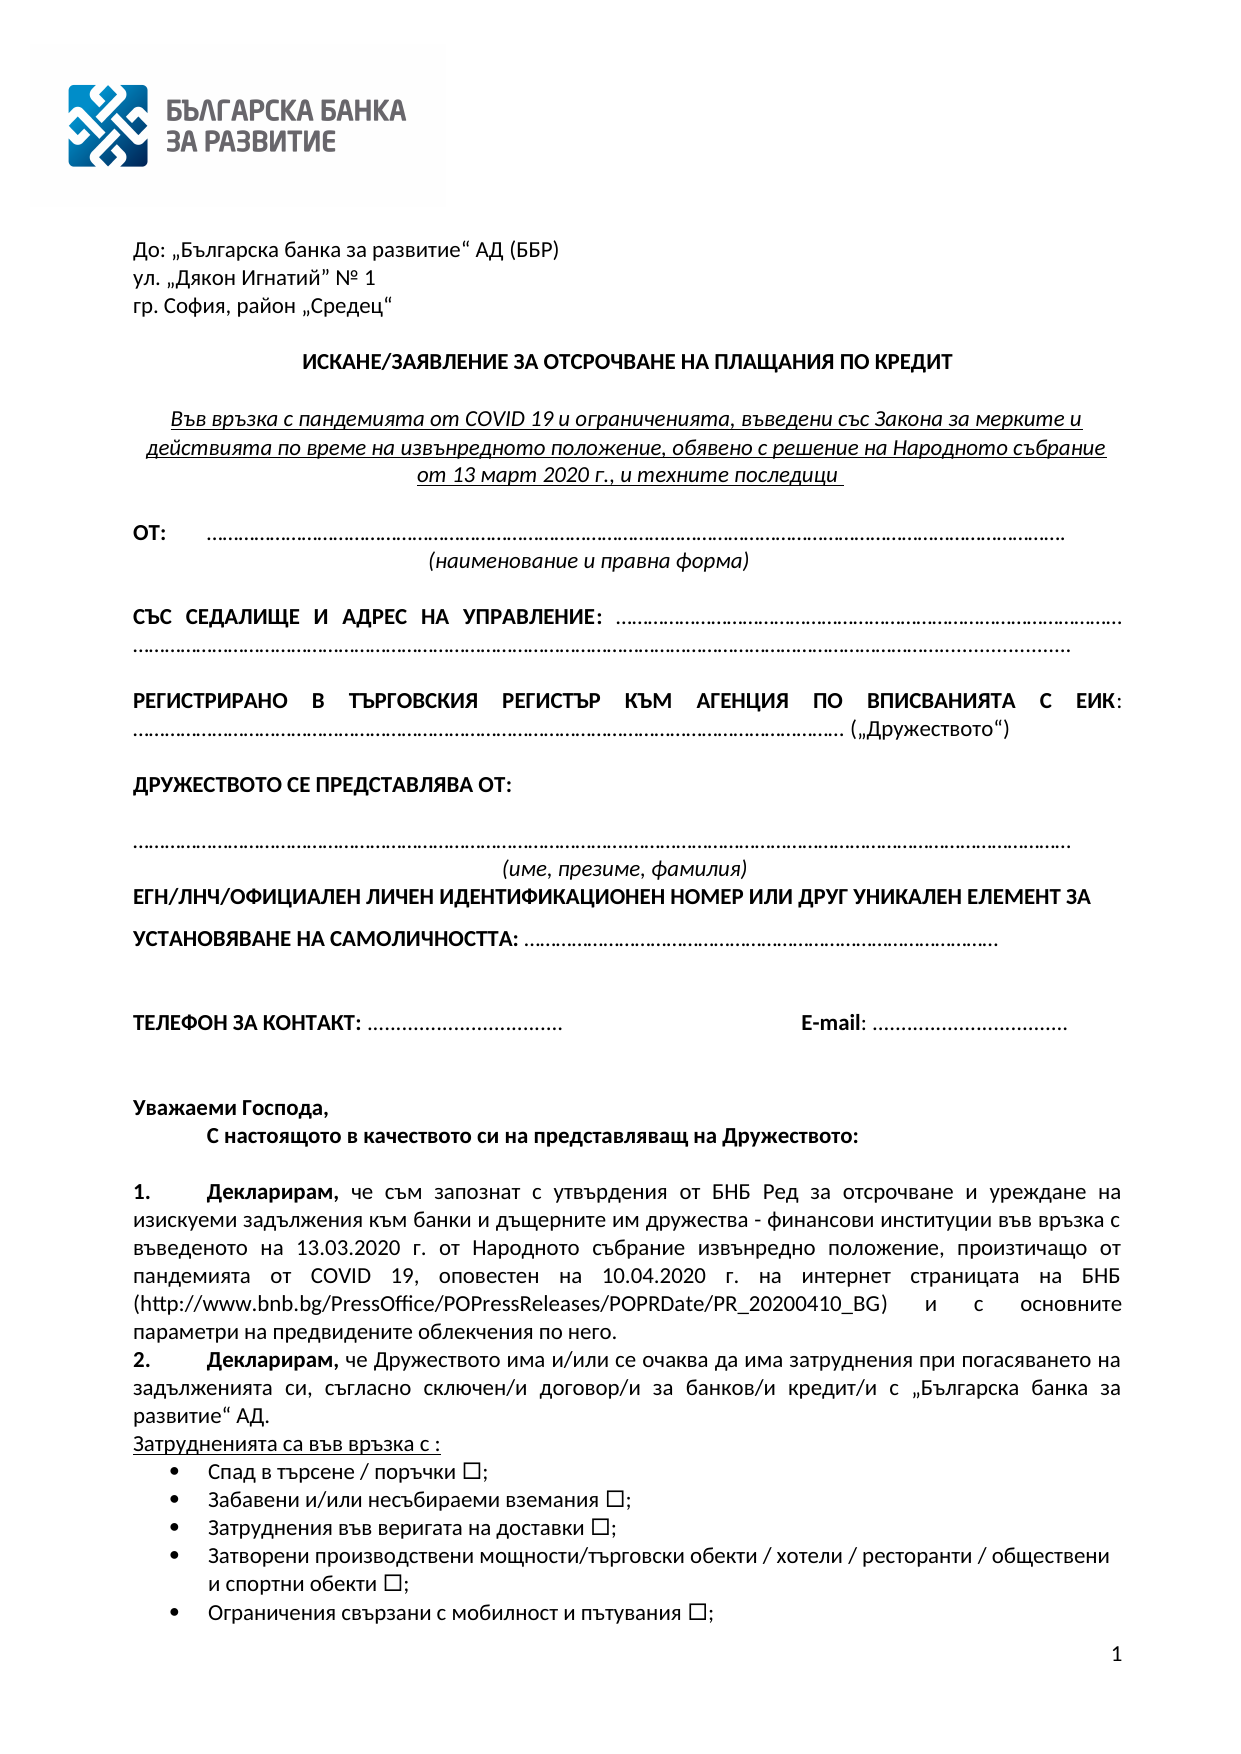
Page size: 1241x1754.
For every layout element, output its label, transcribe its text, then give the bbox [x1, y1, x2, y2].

text (наименование и правна форма) [354, 546, 1122, 574]
text Във връзка с пандемията от COVID 19 и ограниченията, въведени със Закона за мерките и действията по време на извънредното положение, обявено с решение на Народното събрание от 13 март 2020 г., и техните последици [133, 404, 1122, 489]
text ОТ: ………………………………………………………………………………………………………………………………………………. [133, 518, 1122, 546]
list Спад в търсене / поръчки ; [170, 1457, 1122, 1486]
text ИСКАНЕ/ЗАЯВЛЕНИЕ ЗА ОТСРОЧВАНЕ НА ПЛАЩАНИЯ ПО КРЕДИТ [133, 347, 1122, 375]
text ДРУЖЕСТВОТО СЕ ПРЕДСТАВЛЯВА ОТ: [133, 770, 1122, 798]
text 2. Декларирам, че Дружеството има и/или се очаква да има затруднения при погасяването на задълженията си, съгласно сключен/и договор/и за банков/и кредит/и с „Българска банка за развитие“ АД. [133, 1345, 1122, 1429]
text Затрудненията са във връзка с : [133, 1429, 1122, 1457]
text 1. Декларирам, че съм запознат с утвърдения от БНБ Ред за отсрочване и уреждане на изискуеми задължения към банки и дъщерните им дружества - финансови институции във връзка с въведеното на 13.03.2020 г. от Народното събрание извънредно положение, произтичащо от пандемията от COVID 19, оповестен на 10.04.2020 г. на интернет страницата на БНБ (http://www.bnb.bg/PressOffice/POPressReleases/POPRDate/PR_20200410_BG) и с основните параметри на предвидените облекчения по него. [133, 1177, 1122, 1345]
text До: „Българска банка за развитие“ АД (ББР) [133, 235, 1122, 263]
list Затворени производствени мощности/търговски обекти / хотели / ресторанти / обществени и спортни обекти ; [170, 1542, 1122, 1598]
list Забавени и/или несъбираеми вземания ; [170, 1486, 1122, 1513]
picture [29, 44, 446, 207]
text ул. „Дякон Игнатий” № 1 [133, 263, 1122, 291]
text гр. София, район „Средец“ [133, 291, 1122, 319]
list Ограничения свързани с мобилност и пътувания ; [170, 1598, 1122, 1626]
text Уважаеми Господа, [133, 1093, 1122, 1121]
list Затруднения във веригата на доставки ; [170, 1513, 1122, 1542]
text ………………………………………………………………………………….………………………………………………………………………… [133, 826, 1122, 854]
text РЕГИСТРИРАНО В ТЪРГОВСКИЯ РЕГИСТЪР КЪМ АГЕНЦИЯ ПО ВПИСВАНИЯТА С ЕИК: ……………………………………………………………………………………………………………………… („Дружеството“) [133, 686, 1122, 742]
text СЪС СЕДАЛИЩЕ И АДРЕС НА УПРАВЛЕНИЕ: …………………………………………………………………………………… ………………………………………………………………………………………………………………………………………....................... [133, 602, 1122, 658]
text ТЕЛЕФОН ЗА КОНТАКТ: .................................. E-mail: .................................. [133, 1008, 1122, 1036]
text С настоящото в качеството си на представляващ на Дружеството: [133, 1121, 1122, 1149]
text ЕГН/ЛНЧ/ОФИЦИАЛЕН ЛИЧЕН ИДЕНТИФИКАЦИОНЕН НОМЕР ИЛИ ДРУГ УНИКАЛЕН ЕЛЕМЕНТ ЗА УСТАНОВЯВАНЕ НА САМОЛИЧНОСТТА: ……………………………………………………………………………… [133, 882, 1122, 952]
text (име, презиме, фамилия) [354, 854, 1122, 882]
